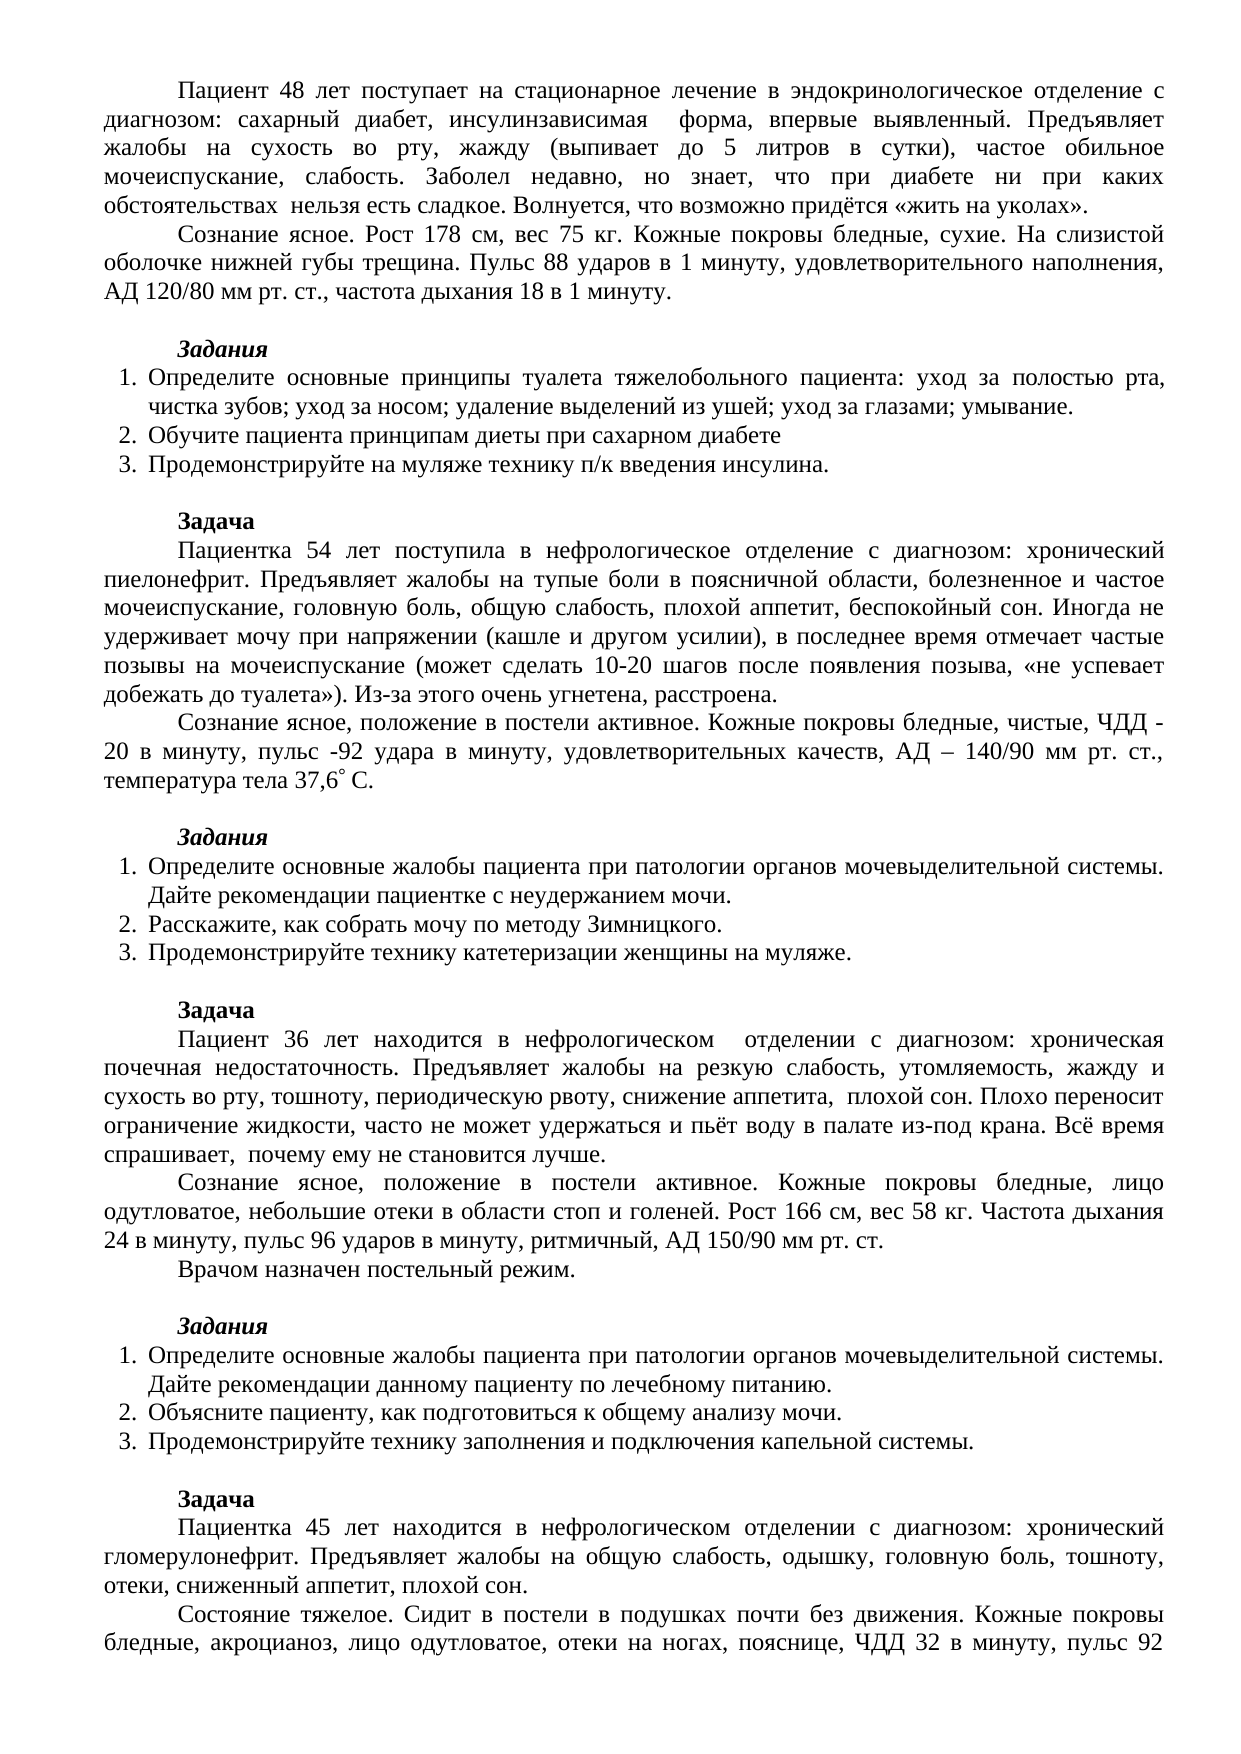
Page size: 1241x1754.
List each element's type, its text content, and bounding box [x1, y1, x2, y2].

text Сознание ясное, положение в постели активное. Кожные покровы бледные, чистые, ЧДД -20 в минуту, пульс -92 удара в минуту, удовлетворительных качеств, АД – 140/90 мм рт. ст., температура тела 37,6 С. [103, 707, 1165, 794]
text Пациентка 45 лет находится в нефрологическом отделении с диагнозом: хронический гломерулонефрит. Предъявляет жалобы на общую слабость, одышку, головную боль, тошноту, отеки, сниженный аппетит, плохой сон. [103, 1512, 1165, 1599]
list Определите основные жалобы пациента при патологии органов мочевыделительной системы. Дайте рекомендации пациентке с неудержанием мочи. [118, 851, 1165, 909]
list Продемонстрируйте на муляже технику п/к введения инсулина. [118, 449, 1165, 477]
text Пациент 48 лет поступает на стационарное лечение в эндокринологическое отделение с диагнозом: сахарный диабет, инсулинзависимая форма, впервые выявленный. Предъявляет жалобы на сухость во рту, жажду (выпивает до в сутки), частое обильное мочеиспускание, слабость. Заболел недавно, но знает, что при диабете ни при каких обстоятельствах нельзя есть сладкое. Волнуется, что возможно придётся «жить на уколах». [103, 75, 1165, 219]
text Задания [103, 1311, 1165, 1340]
list Расскажите, как собрать мочу по методу Зимницкого. [118, 909, 1165, 937]
list Определите основные принципы туалета тяжелобольного пациента: уход за полостью рта, чистка зубов; уход за носом; удаление выделений из ушей; уход за глазами; умывание. [118, 362, 1165, 420]
list Продемонстрируйте технику заполнения и подключения капельной системы. [118, 1426, 1165, 1455]
text Сознание ясное. Рост , вес . Кожные покровы бледные, сухие. На слизистой оболочке нижней губы трещина. Пульс 88 ударов в 1 минуту, удовлетворительного наполнения, АД 120/80 мм рт. ст., частота дыхания 18 в 1 минуту. [103, 219, 1165, 305]
text Врачом назначен постельный режим. [103, 1254, 1165, 1282]
list Продемонстрируйте технику катетеризации женщины на муляже. [118, 937, 1165, 966]
text Пациентка 54 лет поступила в нефрологическое отделение с диагнозом: хронический пиелонефрит. Предъявляет жалобы на тупые боли в поясничной области, болезненное и частое мочеиспускание, головную боль, общую слабость, плохой аппетит, беспокойный сон. Иногда не удерживает мочу при напряжении (кашле и другом усилии), в последнее время отмечает частые позывы на мочеиспускание (может сделать 10-20 шагов после появления позыва, «не успевает добежать до туалета»). Из-за этого очень угнетена, расстроена. [103, 535, 1165, 707]
list Обучите пациента принципам диеты при сахарном диабете [118, 420, 1165, 449]
text Задания [103, 822, 1165, 851]
text Задача [103, 995, 1165, 1024]
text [103, 1599, 1165, 1656]
text Сознание ясное, положение в постели активное. Кожные покровы бледные, лицо одутловатое, небольшие отеки в области стоп и голеней. Рост , вес . Частота дыхания 24 в минуту, пульс 96 ударов в минуту, ритмичный, АД 150/90 мм рт. ст. [103, 1167, 1165, 1254]
text Задача [103, 506, 1165, 535]
text Задания [103, 334, 1165, 362]
list Объясните пациенту, как подготовиться к общему анализу мочи. [118, 1397, 1165, 1426]
text Задача [103, 1484, 1165, 1512]
text Пациент 36 лет находится в нефрологическом отделении с диагнозом: хроническая почечная недостаточность. Предъявляет жалобы на резкую слабость, утомляемость, жажду и сухость во рту, тошноту, периодическую рвоту, снижение аппетита, плохой сон. Плохо переносит ограничение жидкости, часто не может удержаться и пьёт воду в палате из-под крана. Всё время спрашивает, почему ему не становится лучше. [103, 1024, 1165, 1167]
list Определите основные жалобы пациента при патологии органов мочевыделительной системы. Дайте рекомендации данному пациенту по лечебному питанию. [118, 1340, 1165, 1397]
